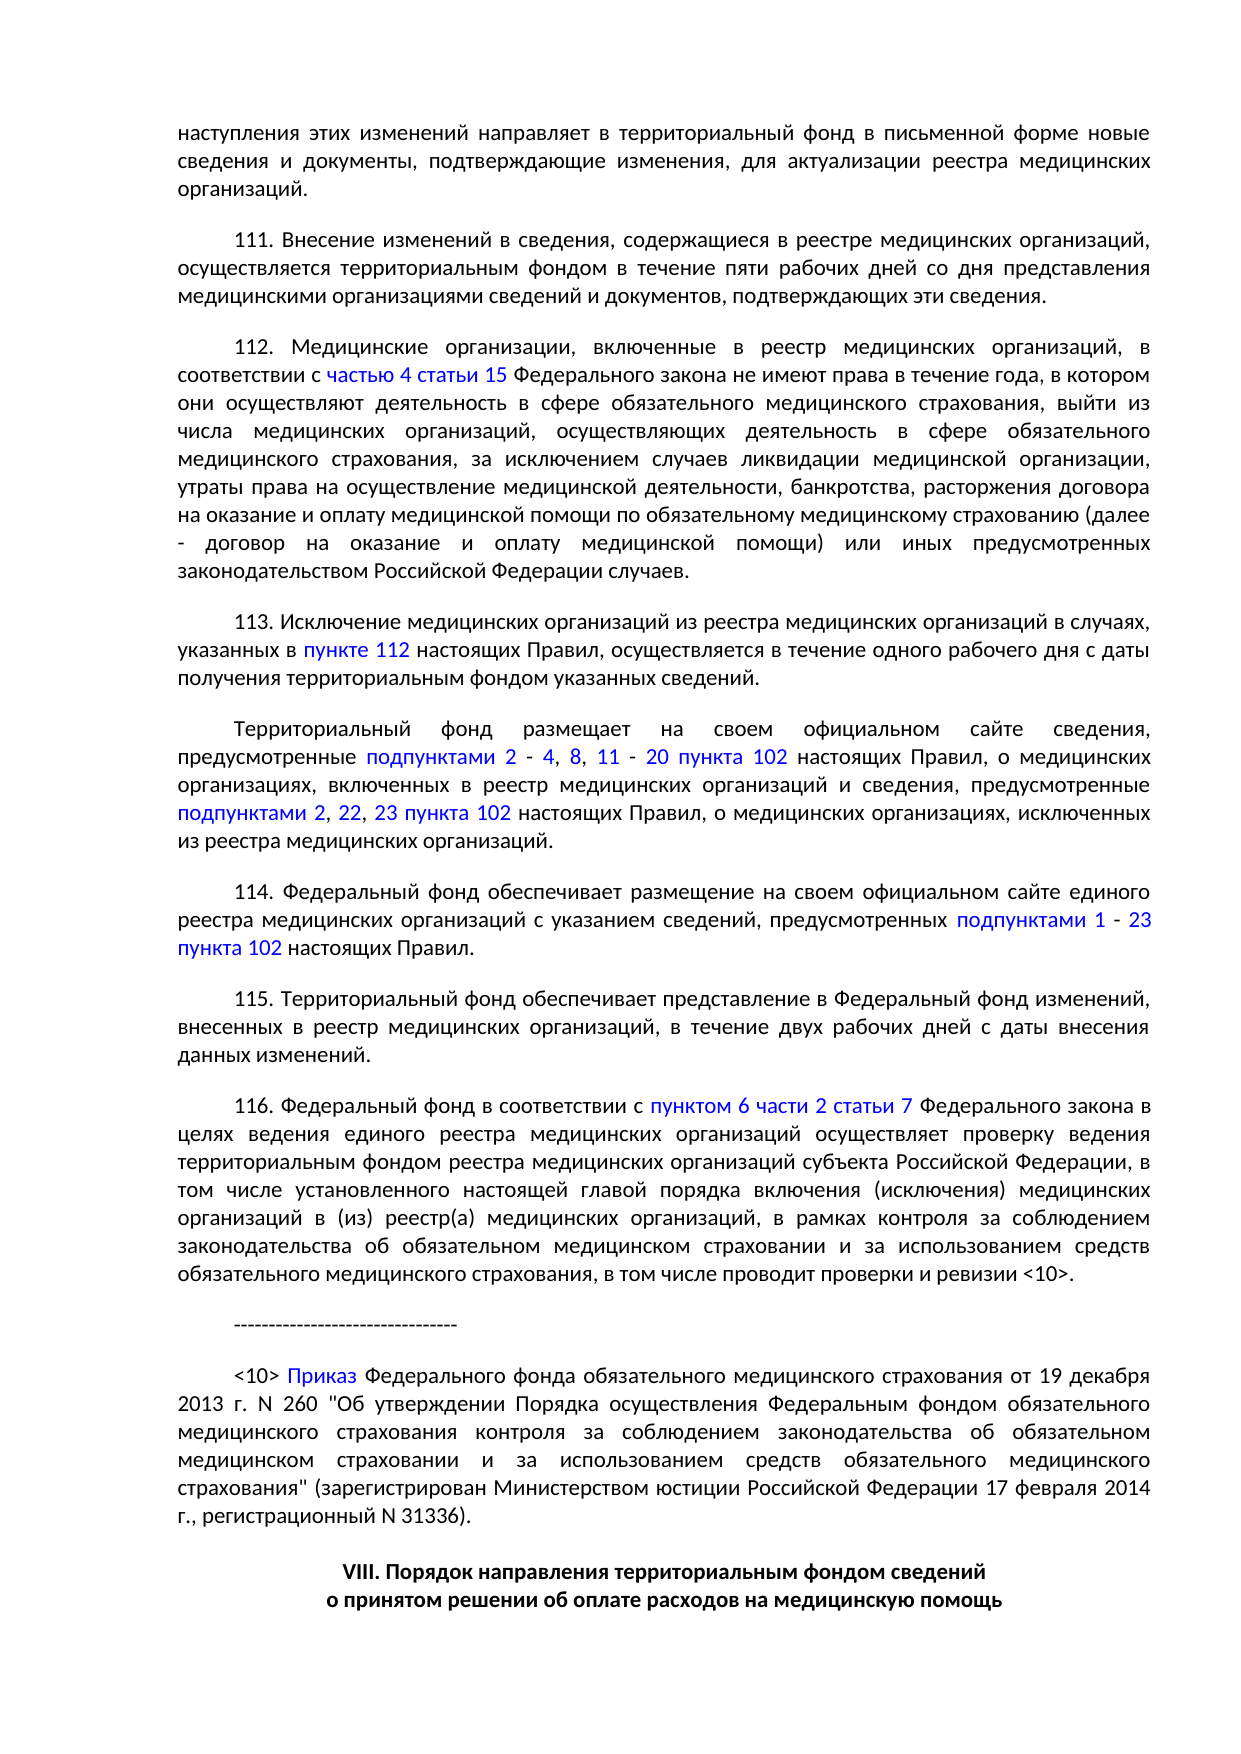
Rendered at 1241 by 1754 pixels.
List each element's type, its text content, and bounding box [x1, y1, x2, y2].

text -------------------------------- [177, 1310, 1152, 1338]
text Территориальный фонд размещает на своем официальном сайте сведения, предусмотренные подпунктами 2 - 4, 8, 11 - 20 пункта 102 настоящих Правил, о медицинских организациях, включенных в реестр медицинских организаций и сведения, предусмотренные подпунктами 2, 22, 23 пункта 102 настоящих Правил, о медицинских организациях, исключенных из реестра медицинских организаций. [177, 714, 1152, 854]
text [177, 118, 1152, 202]
text 116. Федеральный фонд в соответствии с пунктом 6 части 2 статьи 7 Федерального закона в целях ведения единого реестра медицинских организаций осуществляет проверку ведения территориальным фондом реестра медицинских организаций субъекта Российской Федерации, в том числе установленного настоящей главой порядка включения (исключения) медицинских организаций в (из) реестр(а) медицинских организаций, в рамках контроля за соблюдением законодательства об обязательном медицинском страховании и за использованием средств обязательного медицинского страхования, в том числе проводит проверки и ревизии <10>. [177, 1091, 1152, 1287]
text 111. Внесение изменений в сведения, содержащиеся в реестре медицинских организаций, осуществляется территориальным фондом в течение пяти рабочих дней со дня представления медицинскими организациями сведений и документов, подтверждающих эти сведения. [177, 225, 1152, 309]
text 113. Исключение медицинских организаций из реестра медицинских организаций в случаях, указанных в пункте 112 настоящих Правил, осуществляется в течение одного рабочего дня с даты получения территориальным фондом указанных сведений. [177, 607, 1152, 691]
title о принятом решении об оплате расходов на медицинскую помощь [177, 1585, 1152, 1613]
title VIII. Порядок направления территориальным фондом сведений [177, 1557, 1152, 1585]
text 114. Федеральный фонд обеспечивает размещение на своем официальном сайте единого реестра медицинских организаций с указанием сведений, предусмотренных подпунктами 1 - 23 пункта 102 настоящих Правил. [177, 877, 1152, 961]
text 112. Медицинские организации, включенные в реестр медицинских организаций, в соответствии с частью 4 статьи 15 Федерального закона не имеют права в течение года, в котором они осуществляют деятельность в сфере обязательного медицинского страхования, выйти из числа медицинских организаций, осуществляющих деятельность в сфере обязательного медицинского страхования, за исключением случаев ликвидации медицинской организации, утраты права на осуществление медицинской деятельности, банкротства, расторжения договора на оказание и оплату медицинской помощи по обязательному медицинскому страхованию (далее - договор на оказание и оплату медицинской помощи) или иных предусмотренных законодательством Российской Федерации случаев. [177, 332, 1152, 584]
text <10> Приказ Федерального фонда обязательного медицинского страхования от 19 декабря 2013 г. N 260 "Об утверждении Порядка осуществления Федеральным фондом обязательного медицинского страхования контроля за соблюдением законодательства об обязательном медицинском страховании и за использованием средств обязательного медицинского страхования" (зарегистрирован Министерством юстиции Российской Федерации 17 февраля 2014 г., регистрационный N 31336). [177, 1361, 1152, 1529]
text 115. Территориальный фонд обеспечивает представление в Федеральный фонд изменений, внесенных в реестр медицинских организаций, в течение двух рабочих дней с даты внесения данных изменений. [177, 984, 1152, 1068]
